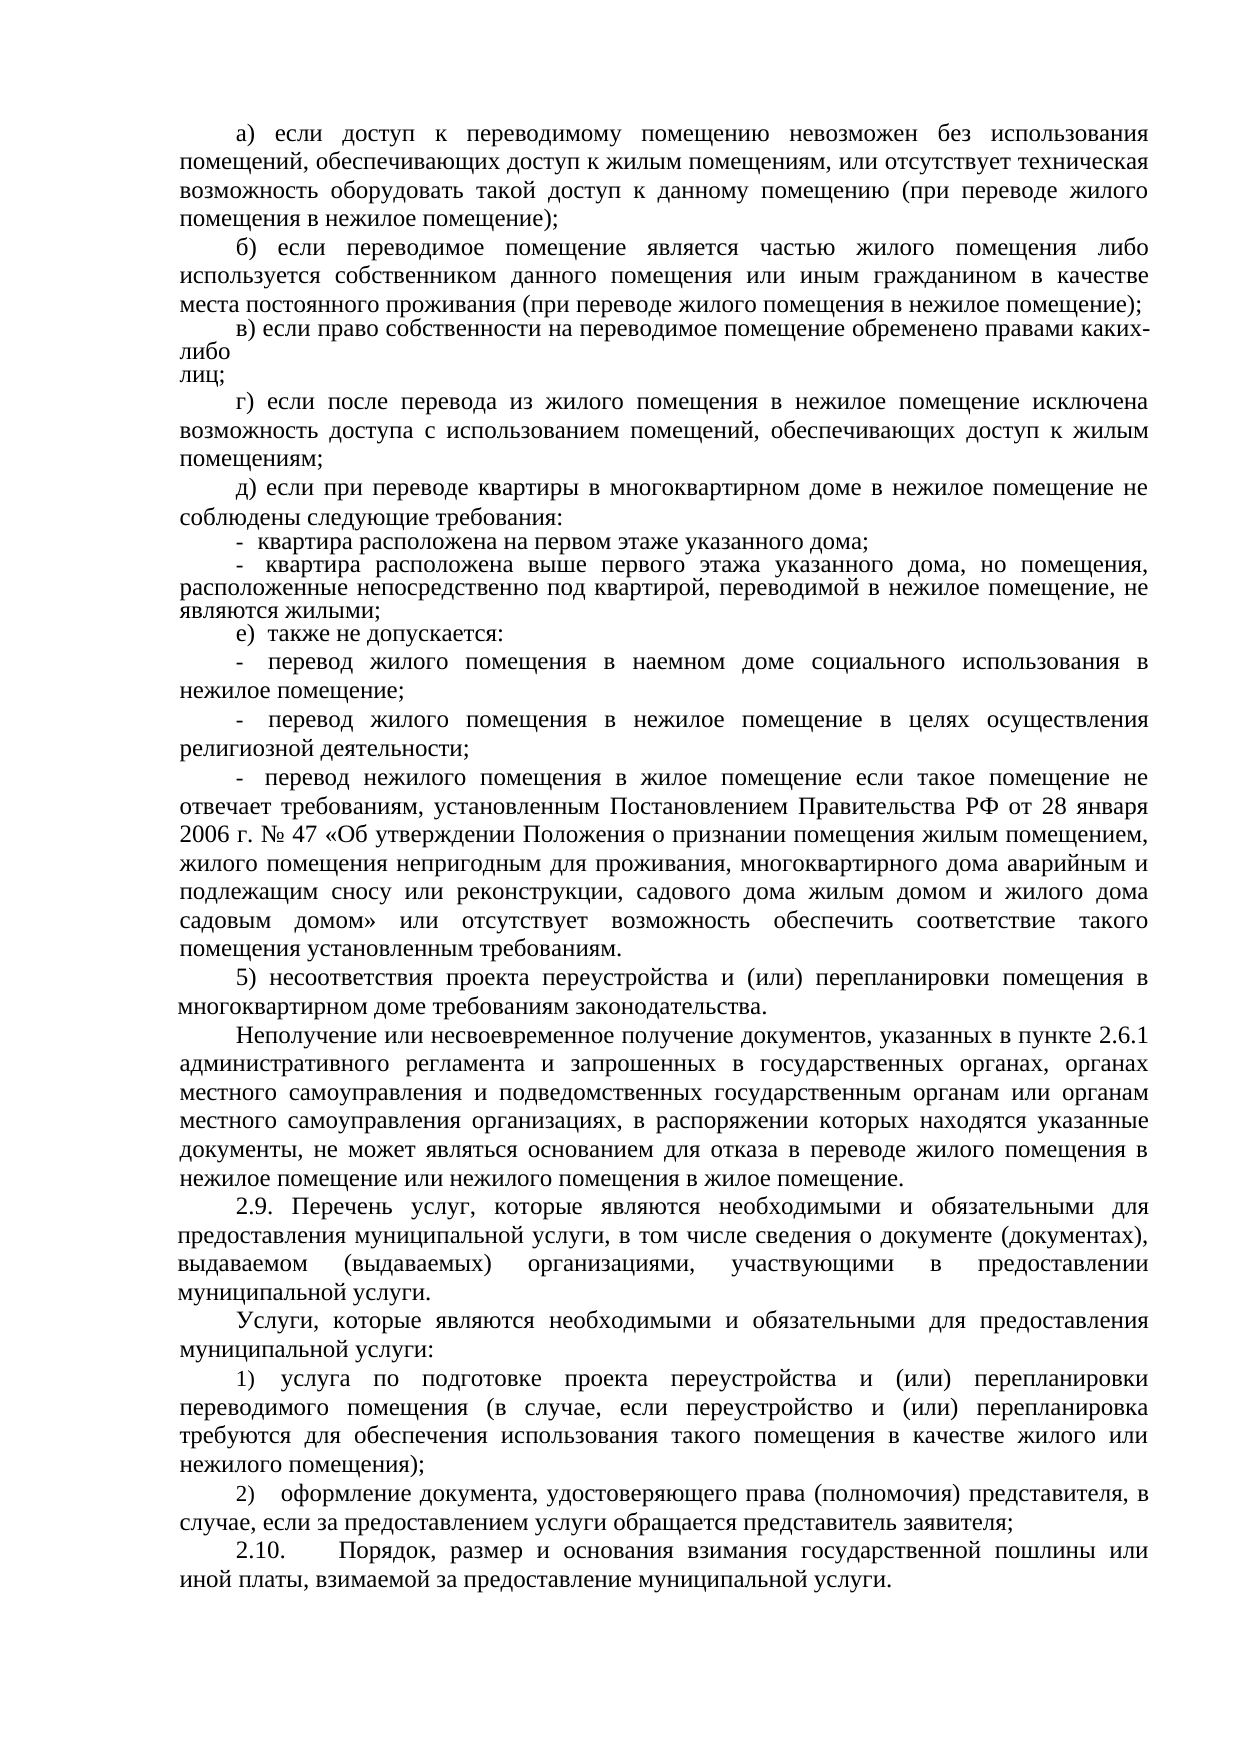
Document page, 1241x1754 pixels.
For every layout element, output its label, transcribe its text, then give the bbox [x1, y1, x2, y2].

list квартира расположена на первом этаже указанного дома; [179, 531, 1152, 554]
list оформление документа, удостоверяющего права (полномочия) представителя, в случае, если за предоставлением услуги обращается представитель заявителя; [179, 1478, 1149, 1536]
list Порядок, размер и основания взимания государственной пошлины или иной платы, взимаемой за предоставление муниципальной услуги. [179, 1536, 1149, 1593]
list перевод жилого помещения в нежилое помещение в целях осуществления религиозной деятельности; [179, 705, 1149, 763]
list услуга по подготовке проекта переустройства и (или) перепланировки переводимого помещения (в случае, если переустройство и (или) перепланировка требуются для обеспечения использования такого помещения в качестве жилого или нежилого помещения); [179, 1364, 1149, 1478]
text 2.9. Перечень услуг, которые являются необходимыми и обязательными для предоставления муниципальной услуги, в том числе сведения о документе (документах), выдаваемом (выдаваемых) организациями, участвующими в предоставлении муниципальной услуги. [177, 1192, 1149, 1306]
text г) если после перевода из жилого помещения в нежилое помещение исключена возможность доступа с использованием помещений, обеспечивающих доступ к жилым помещениям; [179, 387, 1149, 472]
text е) также не допускается: [236, 623, 1149, 646]
text лиц; [179, 364, 1152, 387]
text Неполучение или несвоевременное получение документов, указанных в пункте 2.6.1 административного регламента и запрошенных в государственных органах, органах местного самоуправления и подведомственных государственным органам или органам местного самоуправления организациях, в распоряжении которых находятся указанные документы, не может являться основанием для отказа в переводе жилого помещения в нежилое помещение или нежилого помещения в жилое помещение. [179, 1020, 1149, 1192]
list квартира расположена выше первого этажа указанного дома, но помещения, расположенные непосредственно под квартирой, переводимой в нежилое помещение, не являются жилыми; [179, 554, 1149, 623]
text 5) несоответствия проекта переустройства и (или) перепланировки помещения в многоквартирном доме требованиям законодательства. [177, 962, 1149, 1020]
text б) если переводимое помещение является частью жилого помещения либо используется собственником данного помещения или иным гражданином в качестве места постоянного проживания (при переводе жилого помещения в нежилое помещение); [179, 232, 1149, 318]
text д) если при переводе квартиры в многоквартирном доме в нежилое помещение не соблюдены следующие требования: [179, 472, 1149, 531]
list перевод нежилого помещения в жилое помещение если такое помещение не отвечает требованиям, установленным Постановлением Правительства РФ от 28 января 2006 г. № 47 «Об утверждении Положения о признании помещения жилым помещением, жилого помещения непригодным для проживания, многоквартирного дома аварийным и подлежащим сносу или реконструкции, садового дома жилым домом и жилого дома садовым домом» или отсутствует возможность обеспечить соответствие такого помещения установленным требованиям. [179, 763, 1149, 962]
text в) если право собственности на переводимое помещение обременено правами каких-либо [179, 318, 1152, 364]
list перевод жилого помещения в наемном доме социального использования в нежилое помещение; [179, 646, 1149, 705]
text а) если доступ к переводимому помещению невозможен без использования помещений, обеспечивающих доступ к жилым помещениям, или отсутствует техническая возможность оборудовать такой доступ к данному помещению (при переводе жилого помещения в нежилое помещение); [179, 118, 1149, 232]
text Услуги, которые являются необходимыми и обязательными для предоставления муниципальной услуги: [179, 1306, 1149, 1364]
